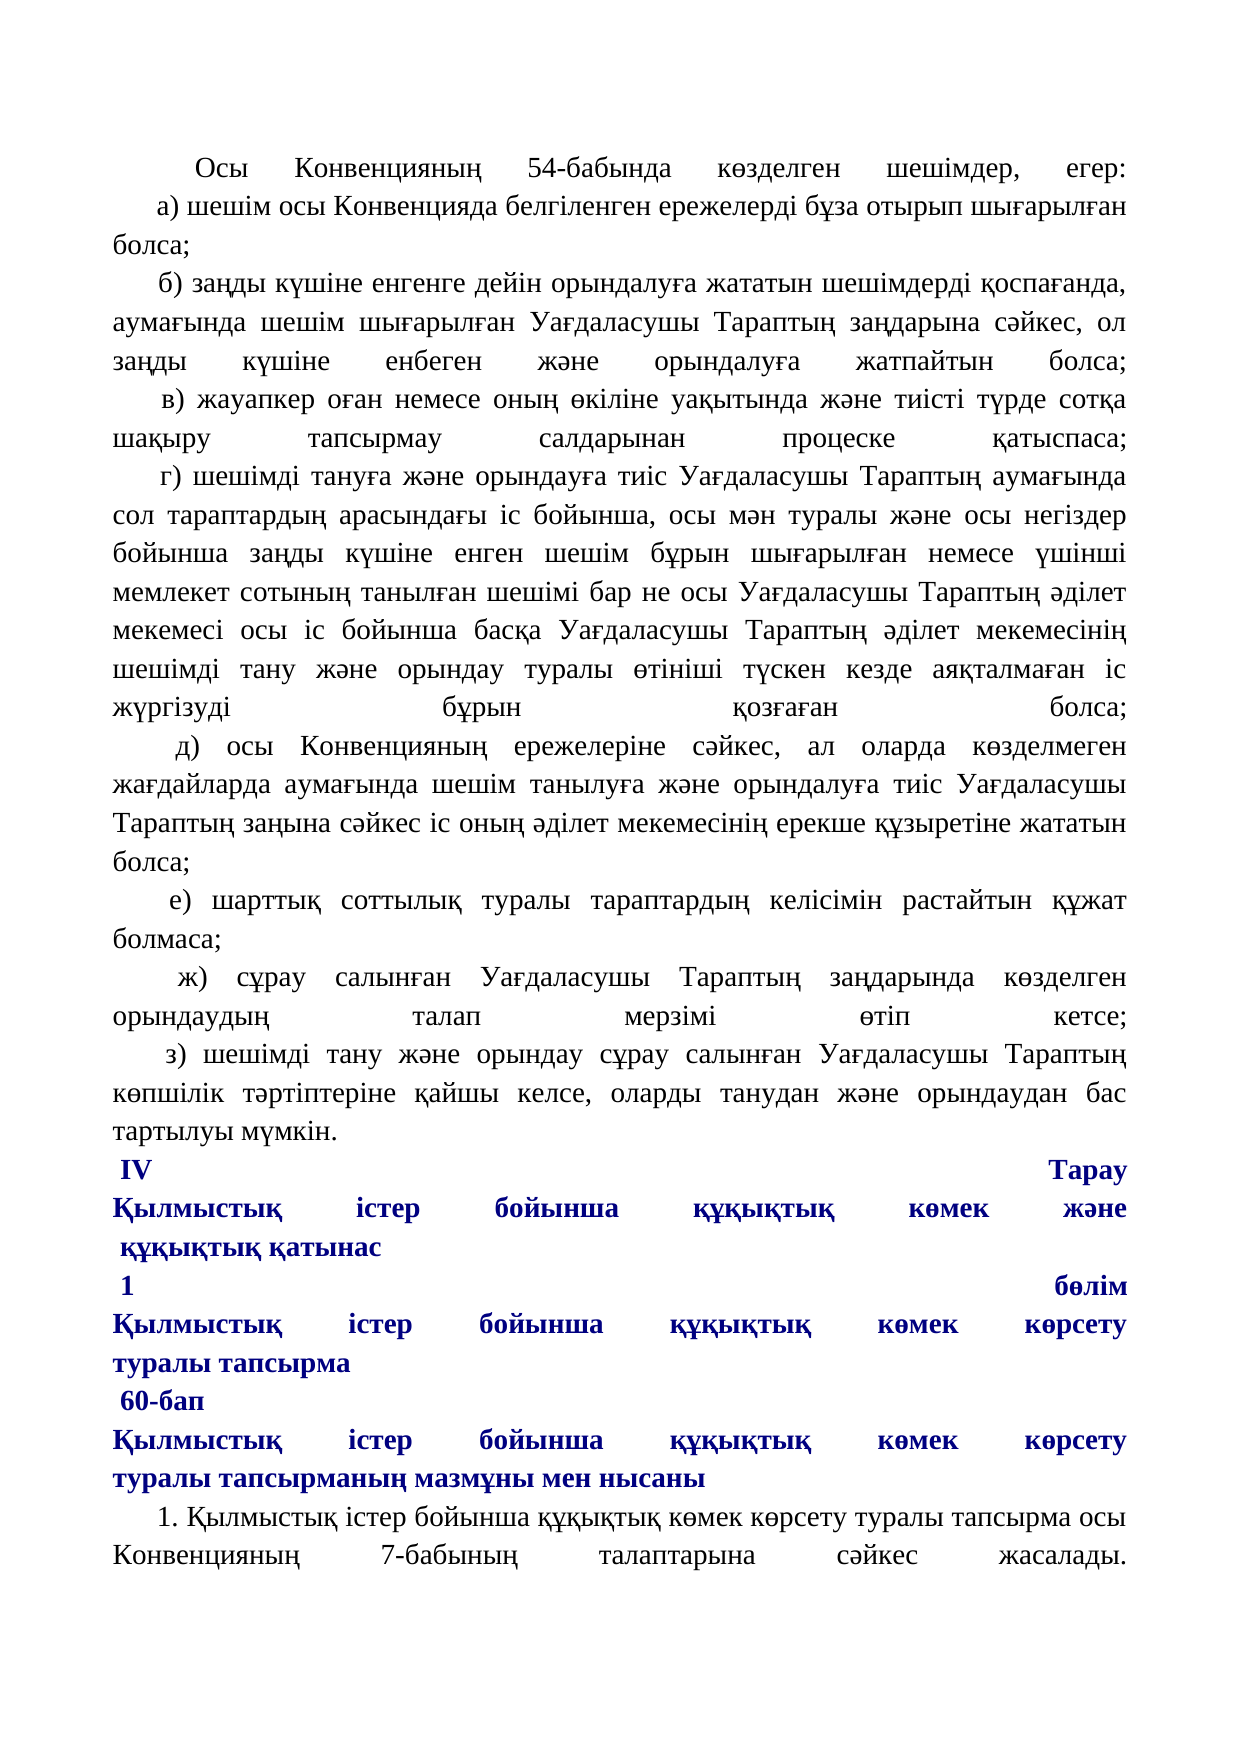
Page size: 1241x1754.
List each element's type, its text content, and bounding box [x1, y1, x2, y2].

text 60-бап Қылмыстық iстер бойынша құқықтық көмек көрсету туралы тапсырманың мазмұны мен нысаны [112, 1383, 1128, 1494]
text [112, 1499, 1128, 1571]
text 1 бөлiм Қылмыстық iстер бойынша құқықтық көмек көрсету туралы тапсырма [112, 1268, 1128, 1378]
text Осы Конвенцияның 54-бабында көзделген шешiмдер, егер: а) шешiм осы Конвенцияда белгiленген ережелердi бұза отырып шығарылған болса; б) заңды күшiне енгенге дейiн орындалуға жататын шешiмдердi қоспағанда, аумағында шешiм шығарылған Уағдаласушы Тараптың заңдарына сәйкес, ол заңды күшiне енбеген және орындалуға жатпайтын болса; в) жауапкер оған немесе оның өкiлiне уақытында және тиiстi түрде сотқа шақыру тапсырмау салдарынан процеске қатыспаса; г) шешiмдi тануға және орындауға тиiс Уағдаласушы Тараптың аумағында сол тараптардың арасындағы iс бойынша, осы мән туралы және осы негiздер бойынша заңды күшiне енген шешiм бұрын шығарылған немесе үшiншi мемлекет сотының танылған шешiмi бар не осы Уағдаласушы Тараптың әдiлет мекемесi осы iс бойынша басқа Уағдаласушы Тараптың әдiлет мекемесiнiң шешiмдi тану және орындау туралы өтiнiшi түскен кезде аяқталмаған iс жүргiзудi бұрын қозғаған болса; д) осы Конвенцияның ережелерiне сәйкес, ал оларда көзделмеген жағдайларда аумағында шешiм танылуға және орындалуға тиiс Уағдаласушы Тараптың заңына сәйкес iс оның әдiлет мекемесiнiң ерекше құзыретiне жататын болса; e) шарттық соттылық туралы тараптардың келiсiмiн растайтын құжат болмаса; ж) сұрау салынған Уағдаласушы Тараптың заңдарында көзделген орындаудың талап мерзiмi өтiп кетсе; з) шешiмдi тану және орындау сұрау салынған Уағдаласушы Тараптың көпшiлiк тәртiптерiне қайшы келсе, оларды танудан және орындаудан бас тартылуы мүмкiн. [112, 150, 1128, 1147]
text IV Тарау Қылмыстық істер бойынша құқықтық көмек және құқықтық қатынас [112, 1152, 1128, 1263]
